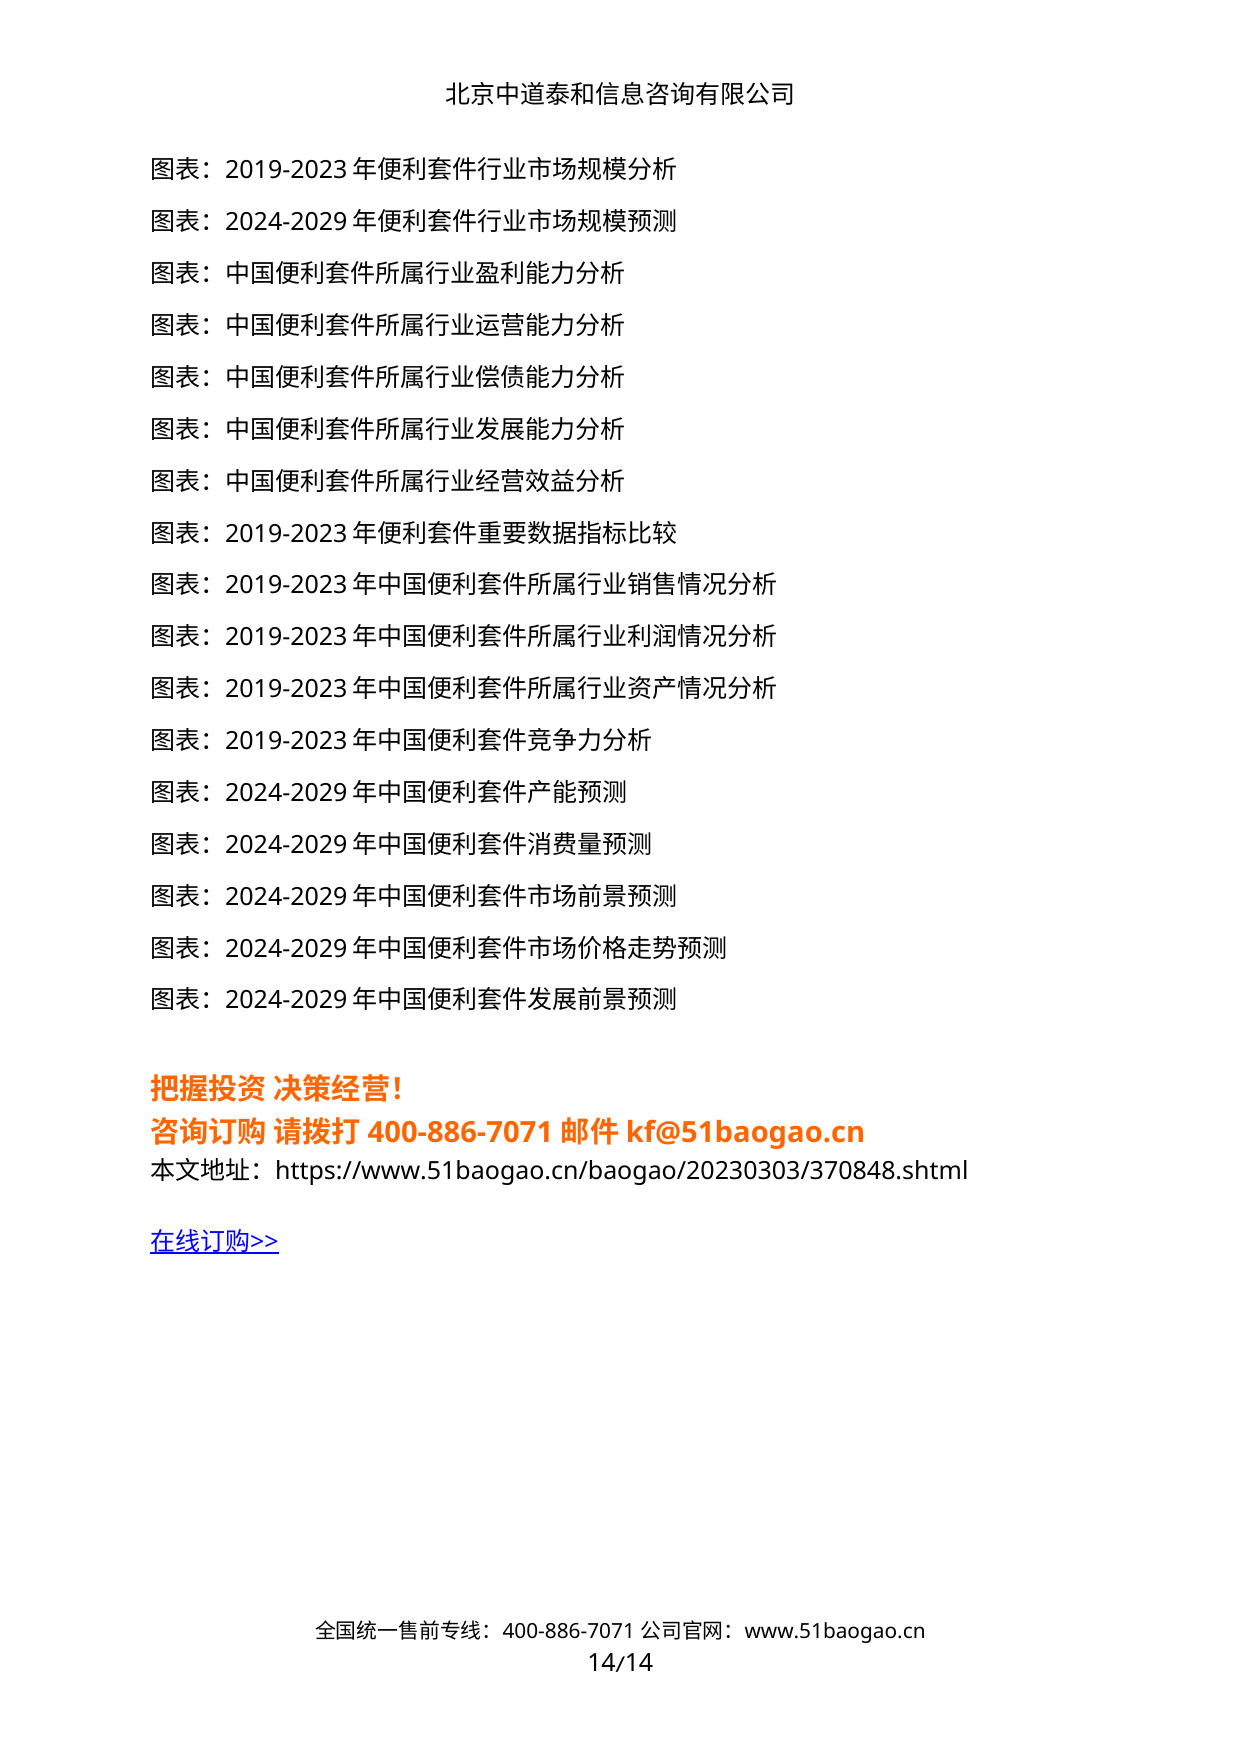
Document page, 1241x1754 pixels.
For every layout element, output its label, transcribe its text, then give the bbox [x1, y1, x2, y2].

text 图表：2019-2023年中国便利套件所属行业销售情况分析 [150, 565, 1090, 601]
text 图表：中国便利套件所属行业发展能力分析 [150, 409, 1090, 446]
text 图表：2024-2029年中国便利套件产能预测 [150, 772, 1090, 809]
text 图表：2019-2023年中国便利套件所属行业利润情况分析 [150, 617, 1090, 653]
text 图表：2024-2029年中国便利套件消费量预测 [150, 824, 1090, 861]
text 图表：2024-2029年中国便利套件发展前景预测 [150, 980, 1090, 1016]
text 图表：2019-2023年中国便利套件竞争力分析 [150, 721, 1090, 757]
text 图表：2024-2029年便利套件行业市场规模预测 [150, 202, 1090, 238]
text 图表：中国便利套件所属行业经营效益分析 [150, 461, 1090, 497]
text 图表：中国便利套件所属行业运营能力分析 [150, 306, 1090, 342]
text 图表：2024-2029年中国便利套件市场前景预测 [150, 876, 1090, 912]
text 图表：2019-2023年中国便利套件所属行业资产情况分析 [150, 669, 1090, 705]
text 图表：中国便利套件所属行业盈利能力分析 [150, 254, 1090, 290]
text 图表：2019-2023年便利套件行业市场规模分析 [150, 150, 1090, 186]
text 图表：中国便利套件所属行业偿债能力分析 [150, 357, 1090, 394]
text 图表：2019-2023年便利套件重要数据指标比较 [150, 513, 1090, 549]
text 图表：2024-2029年中国便利套件市场价格走势预测 [150, 928, 1090, 964]
text 把握投资 决策经营！咨询订购 请拨打 400-886-7071 邮件 kf@51baogao.cn本文地址：https://www.51baogao.cn/baogao/20230303/370848.shtml [150, 1032, 1090, 1187]
text 在线订购>> [150, 1187, 1090, 1257]
